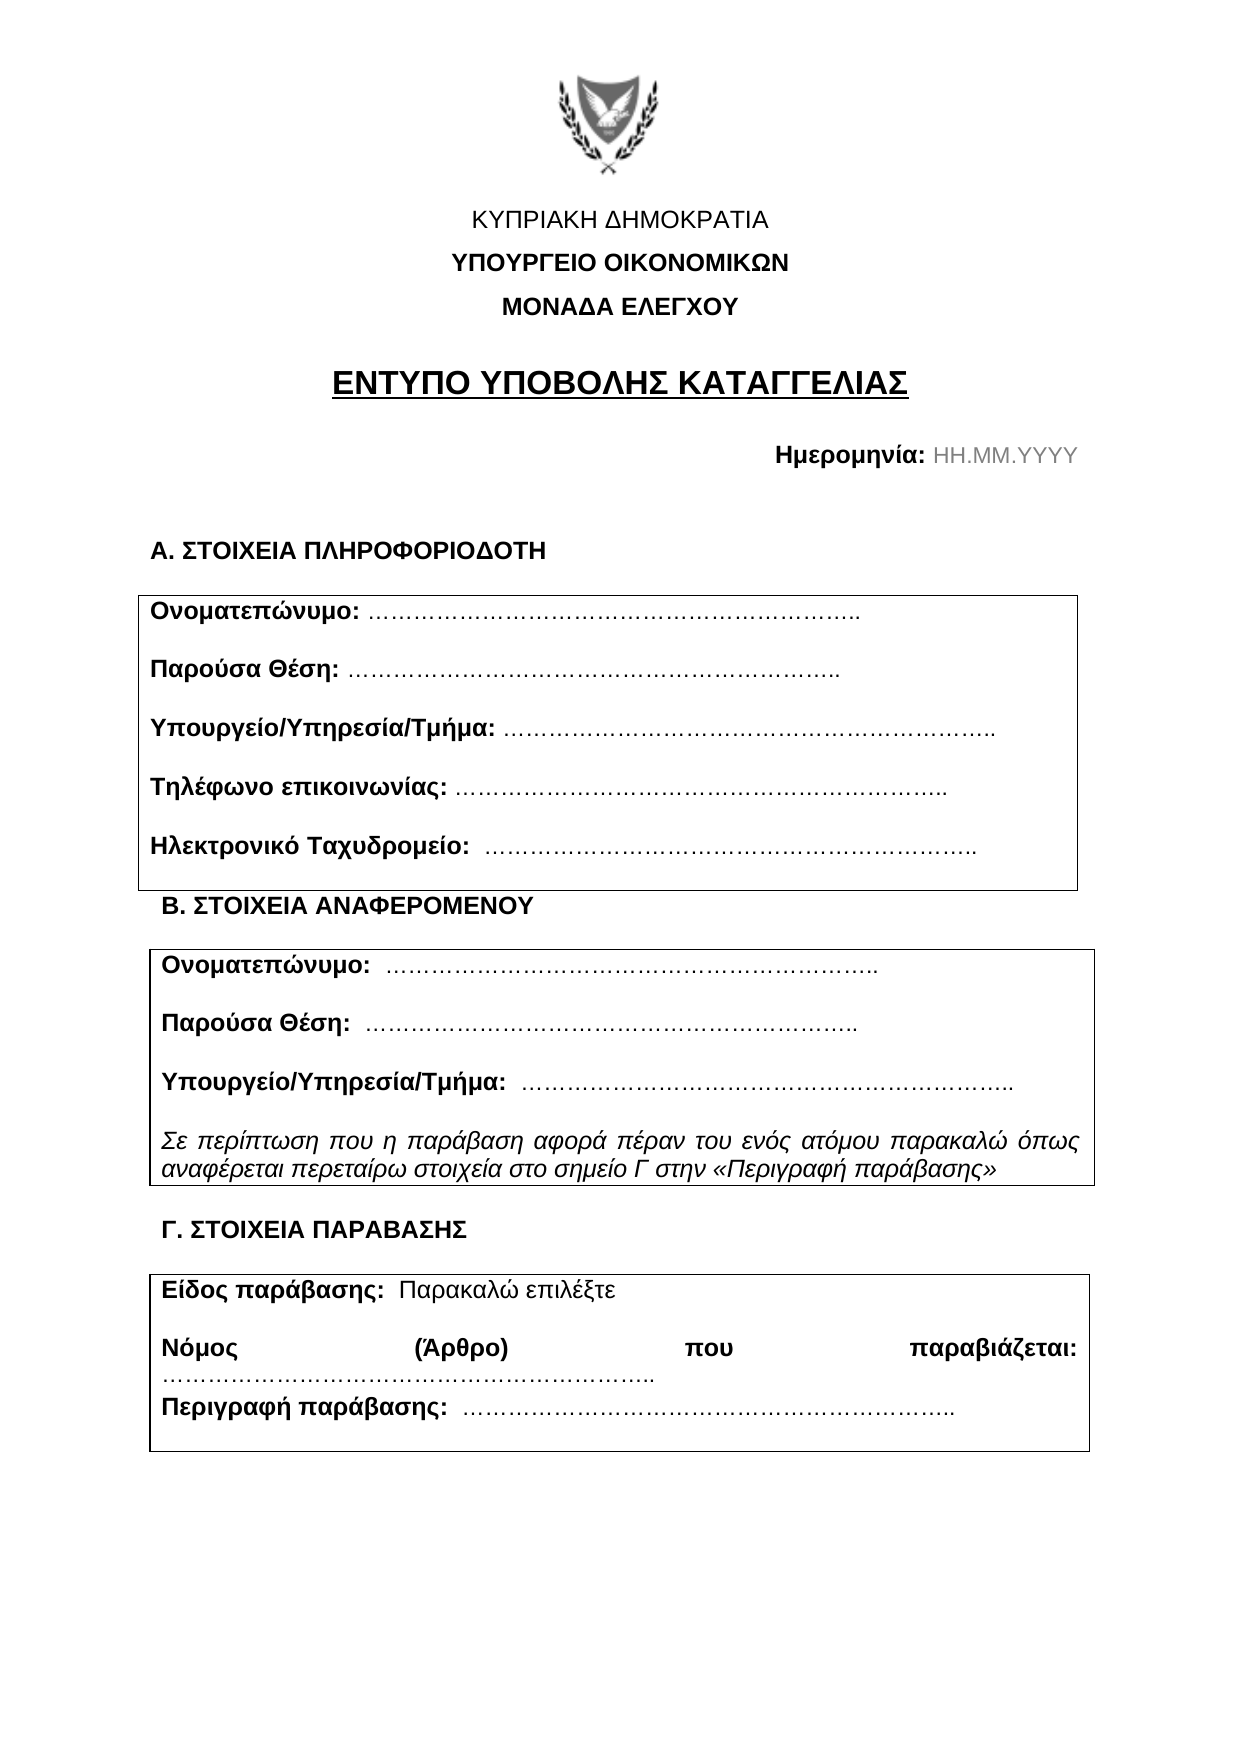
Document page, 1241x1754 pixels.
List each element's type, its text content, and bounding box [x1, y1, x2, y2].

table_cell Παρούσα Θέση: [151, 1008, 1094, 1067]
table_header Β. ΣΤΟΙΧΕΙΑ ΑΝΑΦΕΡΟΜΕΝΟΥ [150, 536, 1094, 948]
table_cell Υπουργείο/Υπηρεσία/Τμήμα: [139, 713, 1077, 772]
table_cell Νόμος (Άρθρο) που παραβιάζεται: [151, 1333, 1089, 1392]
table_header Α. ΣΤΟΙΧΕΙΑ ΠΛΗΡΟΦΟΡΙΟΔΟΤΗ [139, 536, 1078, 595]
text ΚΥΠΡΙΑΚΗ ΔΗΜΟΚΡΑΤΙΑ [150, 205, 1090, 234]
table_header Γ. ΣΤΟΙΧΕΙΑ ΠΑΡΑΒΑΣΗΣ [150, 1215, 1089, 1274]
text ΕΝΤΥΠΟ ΥΠΟΒΟΛΗΣ ΚΑΤΑΓΓΕΛΙΑΣ [150, 363, 1090, 402]
table_cell Περιγραφή παράβασης: [151, 1392, 1089, 1451]
table_cell Σε περίπτωση που η παράβαση αφορά πέραν του ενός ατόμου παρακαλώ όπως αναφέρεται περεταίρω στοιχεία στο σημείο Γ στην «Περιγραφή παράβασης» [151, 1126, 1094, 1185]
table_cell Ηλεκτρονικό Ταχυδρομείο: [139, 831, 1077, 890]
table_cell Παρούσα Θέση: [139, 654, 1077, 713]
text ΥΠΟΥΡΓΕΙΟ ΟΙΚΟΝΟΜΙΚΩΝ [150, 248, 1090, 277]
table_cell Είδος παράβασης: [151, 1275, 1089, 1333]
table_cell Ονοματεπώνυμο: [139, 596, 1077, 654]
table_header Ημερομηνία: [150, 440, 1089, 469]
table_cell Υπουργείο/Υπηρεσία/Τμήμα: [151, 1067, 1094, 1126]
text ΜΟΝΑΔΑ ΕΛΕΓΧΟΥ [150, 292, 1090, 320]
table_cell Τηλέφωνο επικοινωνίας: [139, 772, 1077, 831]
table_cell Ονοματεπώνυμο: [151, 950, 1094, 1008]
